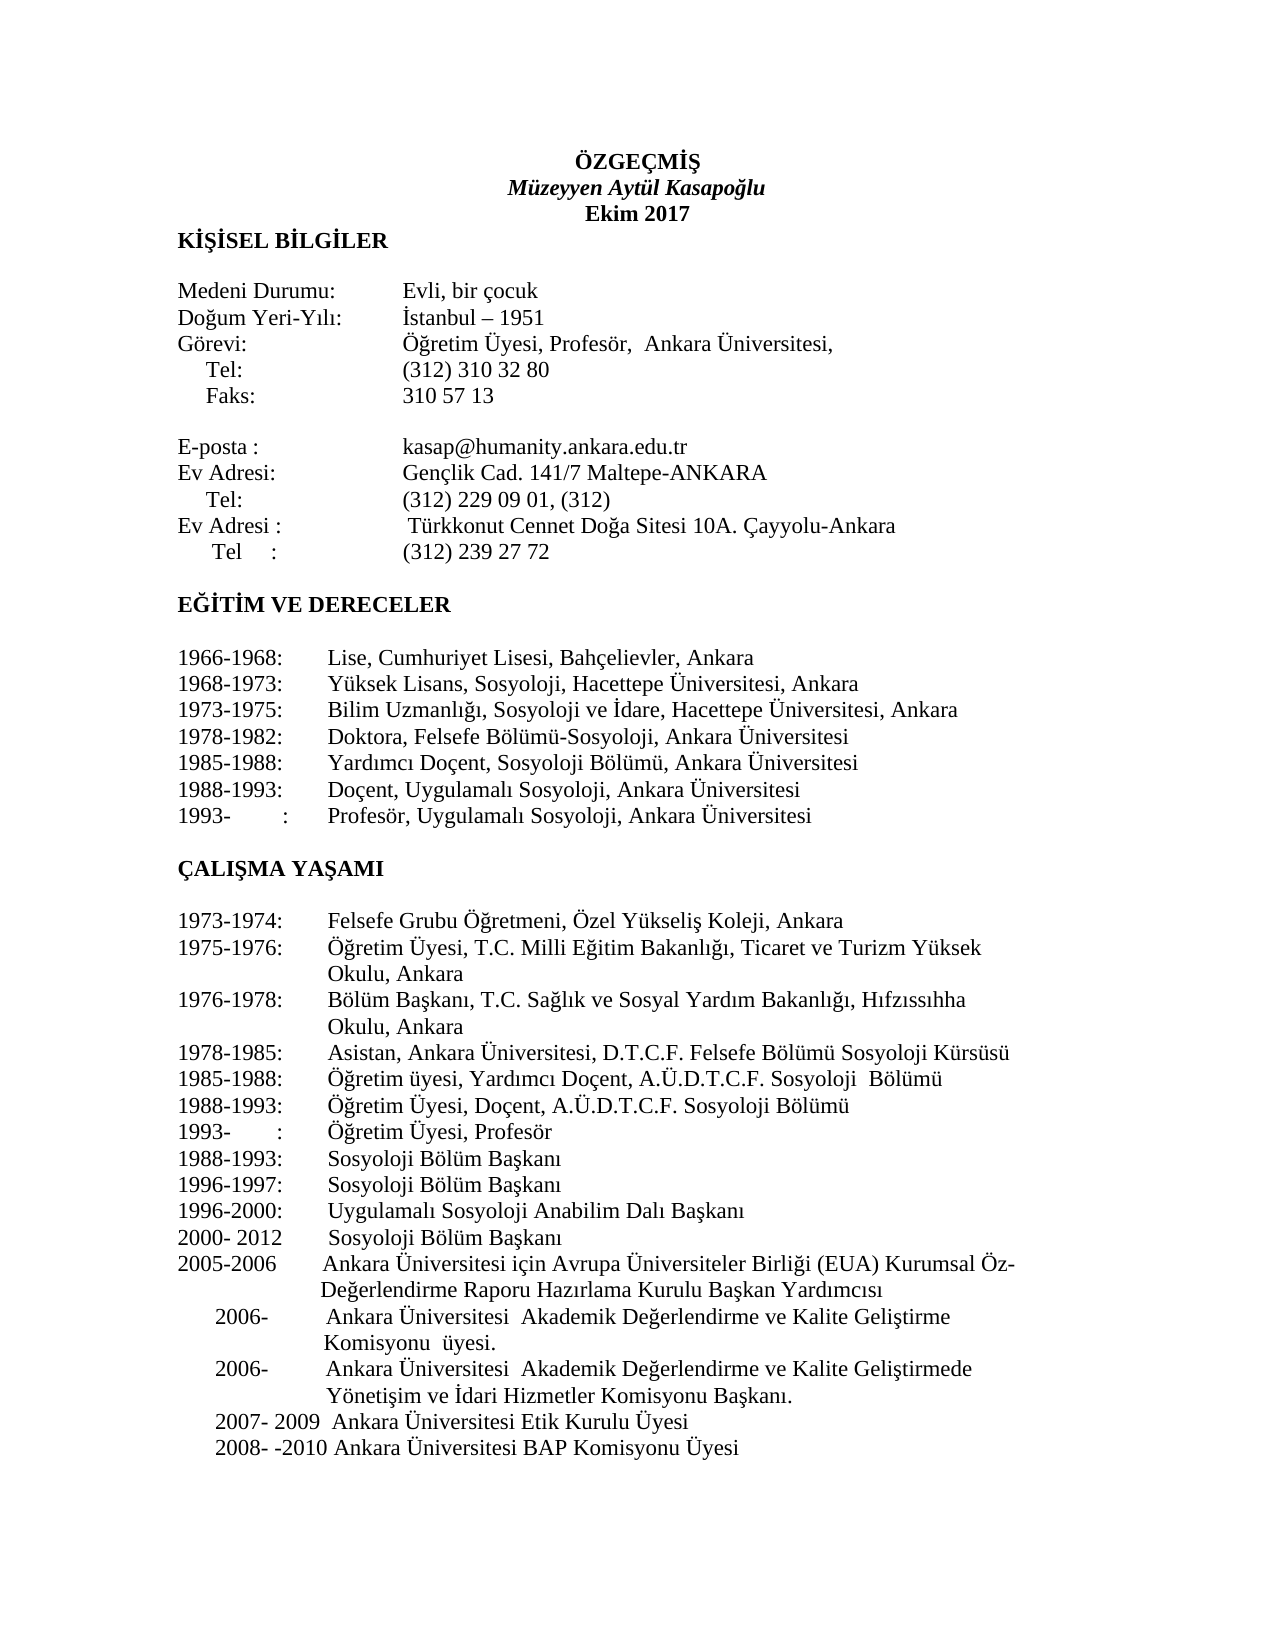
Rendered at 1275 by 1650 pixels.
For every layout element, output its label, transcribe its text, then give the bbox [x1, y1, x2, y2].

text 1976-1978: Bölüm Başkanı, T.C. Sağlık ve Sosyal Yardım Bakanlığı, Hıfzıssıhha [177, 986, 1098, 1013]
text Medeni Durumu: Evli, bir çocuk [177, 277, 1098, 303]
text Tel : (312) 239 27 72 [177, 538, 1098, 565]
text 1985-1988: Öğretim üyesi, Yardımcı Doçent, A.Ü.D.T.C.F. Sosyoloji Bölümü [177, 1066, 1098, 1092]
text 1966-1968: Lise, Cumhuriyet Lisesi, Bahçelievler, Ankara [177, 617, 1098, 670]
text Ev Adresi: Gençlik Cad. 141/7 Maltepe-ANKARA [177, 459, 1098, 486]
text 1993- : Profesör, Uygulamalı Sosyoloji, Ankara Üniversitesi [177, 802, 1098, 828]
text Görevi: Öğretim Üyesi, Profesör, Ankara Üniversitesi, [177, 330, 1098, 356]
text 1993- : Öğretim Üyesi, Profesör [177, 1118, 1098, 1144]
subtitle KİŞİSEL BİLGİLER [177, 227, 1098, 253]
text 1988-1993: Sosyoloji Bölüm Başkanı [177, 1144, 1098, 1171]
text 1973-1975: Bilim Uzmanlığı, Sosyoloji ve İdare, Hacettepe Üniversitesi, Ankara [177, 697, 1098, 723]
text Okulu, Ankara [177, 960, 1098, 986]
list Ankara Üniversitesi Akademik Değerlendirme ve Kalite Geliştirmede [215, 1355, 1098, 1382]
text 1975-1976: Öğretim Üyesi, T.C. Milli Eğitim Bakanlığı, Ticaret ve Turizm Yüksek [177, 934, 1098, 960]
text 2000- 2012 Sosyoloji Bölüm Başkanı [177, 1224, 1098, 1250]
text 1988-1993: Doçent, Uygulamalı Sosyoloji, Ankara Üniversitesi [177, 776, 1098, 802]
text 1988-1993: Öğretim Üyesi, Doçent, A.Ü.D.T.C.F. Sosyoloji Bölümü [177, 1092, 1098, 1118]
text Tel: (312) 229 09 01, (312) [177, 486, 1098, 512]
text 1973-1974: Felsefe Grubu Öğretmeni, Özel Yükseliş Koleji, Ankara [177, 907, 1098, 934]
list Ankara Üniversitesi Akademik Değerlendirme ve Kalite Geliştirme [215, 1303, 1098, 1329]
text 1996-1997: Sosyoloji Bölüm Başkanı [177, 1171, 1098, 1197]
text 1978-1985: Asistan, Ankara Üniversitesi, D.T.C.F. Felsefe Bölümü Sosyoloji Kürsüsü [177, 1039, 1098, 1066]
list 2009 Ankara Üniversitesi Etik Kurulu Üyesi [215, 1408, 1098, 1434]
text Yönetişim ve İdari Hizmetler Komisyonu Başkanı. [177, 1382, 1098, 1408]
text Okulu, Ankara [177, 1013, 1098, 1039]
text 1996-2000: Uygulamalı Sosyoloji Anabilim Dalı Başkanı [177, 1197, 1098, 1224]
text ÖZGEÇMİŞ [177, 148, 1098, 174]
text Doğum Yeri-Yılı: İstanbul – 1951 [177, 303, 1098, 330]
subtitle Müzeyyen Aytül Kasapoğlu [177, 174, 1098, 200]
text 1968-1973: Yüksek Lisans, Sosyoloji, Hacettepe Üniversitesi, Ankara [177, 670, 1098, 697]
text 2005-2006 Ankara Üniversitesi için Avrupa Üniversiteler Birliği (EUA) Kurumsal Öz- [177, 1250, 1098, 1276]
text E-posta : [177, 433, 1098, 459]
text Ev Adresi : Türkkonut Cennet Doğa Sitesi 10A. Çayyolu-Ankara [177, 512, 1098, 538]
text 1985-1988: Yardımcı Doçent, Sosyoloji Bölümü, Ankara Üniversitesi [177, 749, 1098, 776]
text Komisyonu üyesi. [215, 1329, 1098, 1355]
subtitle EĞİTİM VE DERECELER [177, 591, 1098, 617]
list -2010 Ankara Üniversitesi BAP Komisyonu Üyesi [215, 1434, 1098, 1461]
subtitle ÇALIŞMA YAŞAMI [177, 855, 1098, 881]
subtitle Ekim 2017 [177, 200, 1098, 227]
text Tel: (312) 310 32 80 [177, 356, 1098, 383]
text Faks: 310 57 13 [177, 383, 1098, 409]
text 1978-1982: Doktora, Felsefe Bölümü-Sosyoloji, Ankara Üniversitesi [177, 723, 1098, 749]
text Değerlendirme Raporu Hazırlama Kurulu Başkan Yardımcısı [177, 1276, 1098, 1303]
